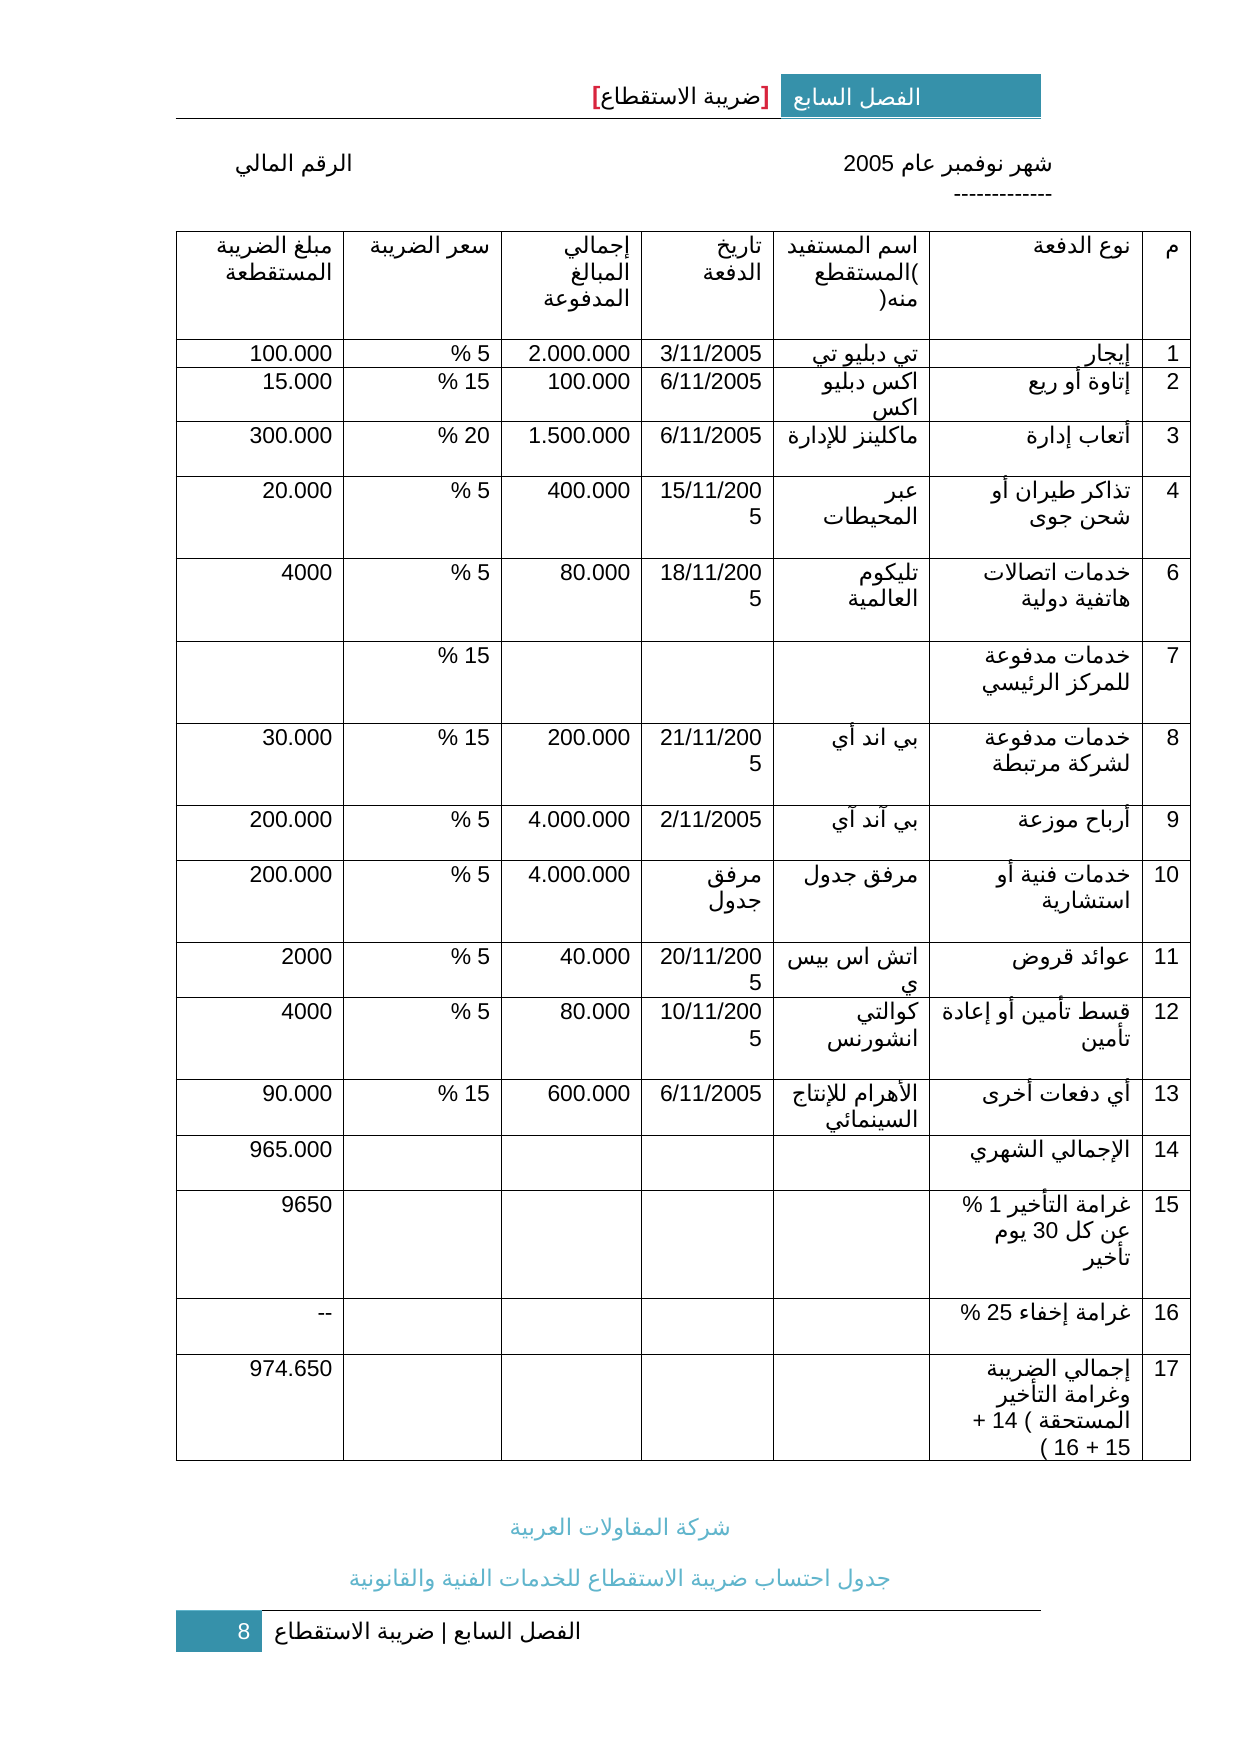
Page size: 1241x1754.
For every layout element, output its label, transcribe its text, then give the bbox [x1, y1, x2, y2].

table_cell 1 [1143, 340, 1190, 367]
table_cell 15 % [344, 724, 501, 805]
table_cell [774, 1136, 929, 1190]
table_cell 4000 [177, 559, 343, 641]
table_cell 2.000.000 [502, 340, 641, 367]
table_cell 8 [1143, 724, 1190, 805]
table_cell أتعاب إدارة [930, 422, 1142, 476]
table_cell 21/11/2005 [642, 724, 773, 805]
table_cell 6/11/2005 [642, 1080, 773, 1134]
table_cell 2/11/2005 [642, 806, 773, 860]
table_cell 4000 [177, 998, 343, 1079]
table_cell 4.000.000 [502, 861, 641, 942]
table_cell تليكوم العالمية [774, 559, 929, 641]
table_cell 17 [1143, 1355, 1190, 1460]
table_cell [344, 1136, 501, 1190]
text شركة المقاولات العربية [187, 1514, 1053, 1540]
table_cell كوالتي انشورنس [774, 998, 929, 1079]
table_cell 300.000 [177, 422, 343, 476]
table_cell -- [177, 1299, 343, 1353]
table_cell 5 % [344, 559, 501, 641]
table_cell 15.000 [177, 368, 343, 421]
table_header إجمالي المبالغ المدفوعة [502, 232, 641, 339]
table_cell غرامة إخفاء 25 % [930, 1299, 1142, 1353]
table_cell أي دفعات أخرى [930, 1080, 1142, 1134]
table_cell 3/11/2005 [642, 340, 773, 367]
table_cell 5 % [344, 477, 501, 558]
table_cell 12 [1143, 998, 1190, 1079]
table_cell 15/11/2005 [642, 477, 773, 558]
text شهر نوفمبر عام 2005 الرقم المالي ------------- [187, 150, 1053, 207]
table_cell 4.000.000 [502, 806, 641, 860]
table_cell 14 [1143, 1136, 1190, 1190]
table_cell [642, 1299, 773, 1353]
table_cell 6 [1143, 559, 1190, 641]
table_cell 13 [1143, 1080, 1190, 1134]
table_cell 5 % [344, 998, 501, 1079]
table_cell تذاكر طيران أو شحن جوى [930, 477, 1142, 558]
table_cell [502, 1355, 641, 1460]
table_cell أرباح موزعة [930, 806, 1142, 860]
table_cell [774, 1355, 929, 1460]
table_cell 200.000 [502, 724, 641, 805]
table_cell 974.650 [177, 1355, 343, 1460]
table_cell الأهرام للإنتاج السينمائي [774, 1080, 929, 1134]
table_cell 80.000 [502, 998, 641, 1079]
table_cell [344, 1299, 501, 1353]
table_cell إجمالي الضريبة وغرامة التأخير المستحقة ) 14 + 15 + 16 ) [930, 1355, 1142, 1460]
table_cell 5 % [344, 806, 501, 860]
table_cell [344, 1355, 501, 1460]
table_cell [502, 1299, 641, 1353]
table_cell 200.000 [177, 806, 343, 860]
table_cell 600.000 [502, 1080, 641, 1134]
table_cell 6/11/2005 [642, 422, 773, 476]
table_cell [642, 1136, 773, 1190]
table_cell الإجمالي الشهري [930, 1136, 1142, 1190]
table_cell [774, 1299, 929, 1353]
table_cell 100.000 [502, 368, 641, 421]
table_cell مرفق جدول [642, 861, 773, 942]
table_cell ماكلينز للإدارة [774, 422, 929, 476]
table_cell 90.000 [177, 1080, 343, 1134]
table_cell 40.000 [502, 943, 641, 997]
table_cell 30.000 [177, 724, 343, 805]
table_cell [344, 1191, 501, 1298]
table_cell 15 [1143, 1191, 1190, 1298]
text جدول احتساب ضريبة الاستقطاع للخدمات الفنية والقانونية [187, 1565, 1053, 1591]
table_cell إتاوة أو ريع [930, 368, 1142, 421]
table_cell 3 [1143, 422, 1190, 476]
table_cell [502, 642, 641, 723]
table_cell 5 % [344, 943, 501, 997]
table_cell 10/11/2005 [642, 998, 773, 1079]
table_cell 9 [1143, 806, 1190, 860]
table_cell مرفق جدول [774, 861, 929, 942]
table_cell 10 [1143, 861, 1190, 942]
table_cell [502, 1191, 641, 1298]
table_cell خدمات اتصالات هاتفية دولية [930, 559, 1142, 641]
table_cell قسط تأمين أو إعادة تأمين [930, 998, 1142, 1079]
table_cell [502, 1136, 641, 1190]
table_cell 80.000 [502, 559, 641, 641]
table_cell 15 % [344, 368, 501, 421]
table_header سعر الضريبة [344, 232, 501, 339]
table_cell إيجار [930, 340, 1142, 367]
table_cell [774, 642, 929, 723]
table_cell [177, 642, 343, 723]
table_cell خدمات فنية أو استشارية [930, 861, 1142, 942]
table_cell 20 % [344, 422, 501, 476]
table_cell عوائد قروض [930, 943, 1142, 997]
table_header نوع الدفعة [930, 232, 1142, 339]
table_cell غرامة التأخير 1 % عن كل 30 يوم تأخير [930, 1191, 1142, 1298]
table_cell خدمات مدفوعة لشركة مرتبطة [930, 724, 1142, 805]
table_cell 16 [1143, 1299, 1190, 1353]
table_cell اكس دبليو اكس [774, 368, 929, 421]
table_cell 200.000 [177, 861, 343, 942]
table_cell [642, 642, 773, 723]
table_cell خدمات مدفوعة للمركز الرئيسي [930, 642, 1142, 723]
table_cell 11 [1143, 943, 1190, 997]
table_cell 2000 [177, 943, 343, 997]
table_cell 18/11/2005 [642, 559, 773, 641]
table_cell [642, 1191, 773, 1298]
table_header مبلغ الضريبة المستقطعة [177, 232, 343, 339]
table_cell 6/11/2005 [642, 368, 773, 421]
table_cell 5 % [344, 340, 501, 367]
table_cell بي اند أي [774, 724, 929, 805]
table_cell 4 [1143, 477, 1190, 558]
table_header م [1143, 232, 1190, 339]
table_cell 9650 [177, 1191, 343, 1298]
table_header اسم المستفيد )المستقطع منه( [774, 232, 929, 339]
table_cell تي دبليو تي [774, 340, 929, 367]
table_cell 1.500.000 [502, 422, 641, 476]
table_cell 15 % [344, 642, 501, 723]
table_cell [642, 1355, 773, 1460]
table_cell عبر المحيطات [774, 477, 929, 558]
table_cell [774, 1191, 929, 1298]
table_cell 965.000 [177, 1136, 343, 1190]
table_cell 15 % [344, 1080, 501, 1134]
table_cell 7 [1143, 642, 1190, 723]
table_cell اتش اس بيس ي [774, 943, 929, 997]
table_header تاريخ الدفعة [642, 232, 773, 339]
table_cell 400.000 [502, 477, 641, 558]
table_cell 2 [1143, 368, 1190, 421]
table_cell 5 % [344, 861, 501, 942]
table_cell 20/11/2005 [642, 943, 773, 997]
table_cell 20.000 [177, 477, 343, 558]
table_cell 100.000 [177, 340, 343, 367]
table_cell بي آند آي [774, 806, 929, 860]
